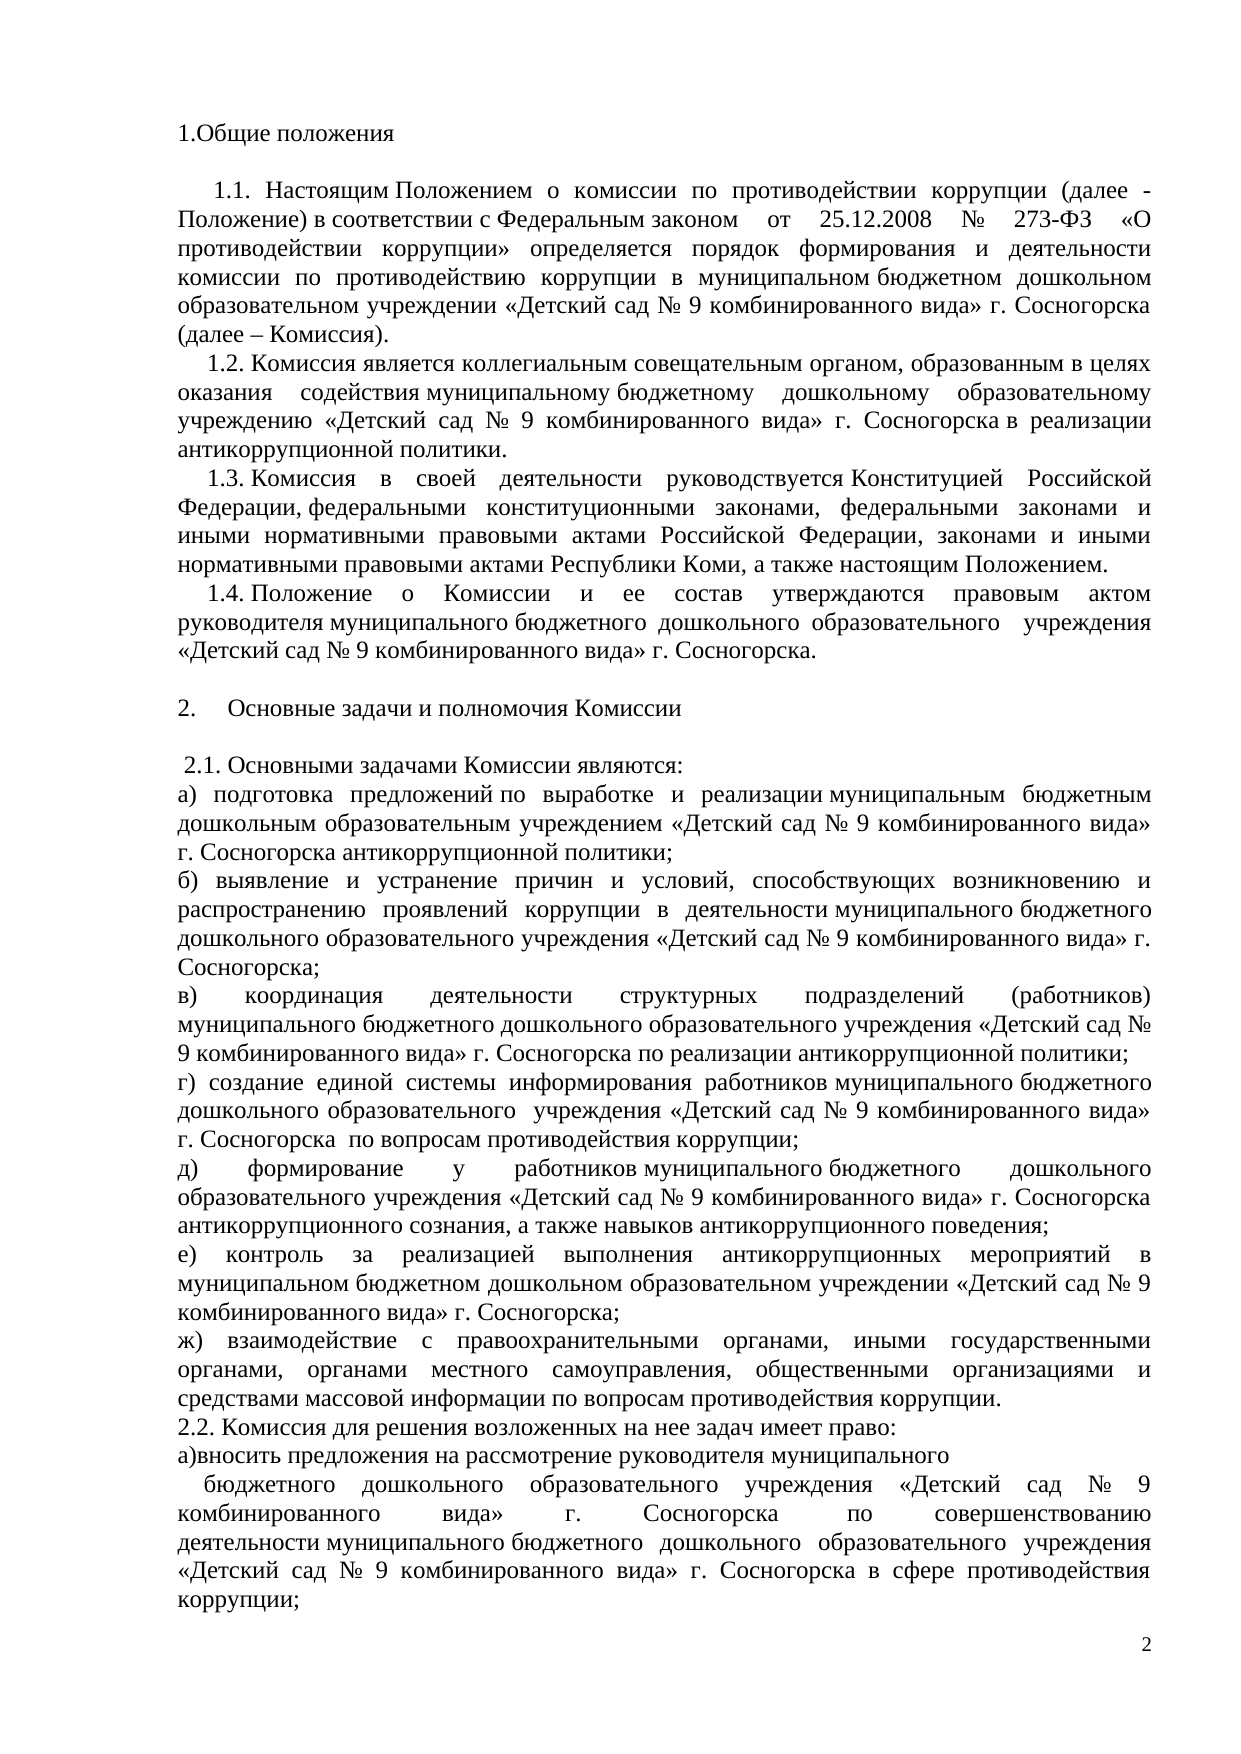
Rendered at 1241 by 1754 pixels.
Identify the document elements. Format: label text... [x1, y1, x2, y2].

text г) создание единой системы информирования работников муниципального бюджетного дошкольного образовательного учреждения «Детский сад № 9 комбинированного вида» г. Сосногорска по вопросам противодействия коррупции; [177, 1067, 1152, 1153]
text 2.1. Основными задачами Комиссии являются: [177, 751, 1152, 779]
text бюджетного дошкольного образовательного учреждения «Детский сад № 9 комбинированного вида» г. Сосногорска по совершенствованию деятельности муниципального бюджетного дошкольного образовательного учреждения «Детский сад № 9 комбинированного вида» г. Сосногорска в сфере противодействия коррупции; [177, 1469, 1152, 1613]
text 1.3. Комиссия в своей деятельности руководствуется Конституцией Российской Федерации, федеральными конституционными законами, федеральными законами и иными нормативными правовыми актами Российской Федерации, законами и иными нормативными правовыми актами Республики Коми, а также настоящим Положением. [177, 463, 1152, 578]
text б) выявление и устранение причин и условий, способствующих возникновению и распространению проявлений коррупции в деятельности муниципального бюджетного дошкольного образовательного учреждения «Детский сад № 9 комбинированного вида» г. Сосногорска; [177, 866, 1152, 981]
text 1.Общие положения [177, 118, 1152, 147]
text а) подготовка предложений по выработке и реализации муниципальным бюджетным дошкольным образовательным учреждением «Детский сад № 9 комбинированного вида» г. Сосногорска антикоррупционной политики; [177, 779, 1152, 866]
text 1.2. Комиссия является коллегиальным совещательным органом, образованным в целях оказания содействия муниципальному бюджетному дошкольному образовательному учреждению «Детский сад № 9 комбинированного вида» г. Сосногорска в реализации антикоррупционной политики. [177, 348, 1152, 463]
text а)вносить предложения на рассмотрение руководителя муниципального [177, 1441, 1152, 1469]
text в) координация деятельности структурных подразделений (работников) муниципального бюджетного дошкольного образовательного учреждения «Детский сад № 9 комбинированного вида» г. Сосногорска по реализации антикоррупционной политики; [177, 981, 1152, 1067]
text 1.4. Положение о Комиссии и ее состав утверждаются правовым актом руководителя муниципального бюджетного дошкольного образовательного учреждения «Детский сад № 9 комбинированного вида» г. Сосногорска. [177, 578, 1152, 664]
text ж) взаимодействие с правоохранительными органами, иными государственными органами, органами местного самоуправления, общественными организациями и средствами массовой информации по вопросам противодействия коррупции. [177, 1326, 1152, 1412]
text 1.1. Настоящим Положением о комиссии по противодействии коррупции (далее - Положение) в соответствии с Федеральным законом от 25.12.2008 № 273-ФЗ «О противодействии коррупции» определяется порядок формирования и деятельности комиссии по противодействию коррупции в муниципальном бюджетном дошкольном образовательном учреждении «Детский сад № 9 комбинированного вида» г. Сосногорска (далее – Комиссия). [177, 176, 1152, 348]
text 2.2. Комиссия для решения возложенных на нее задач имеет право: [177, 1412, 1152, 1441]
text 2. Основные задачи и полномочия Комиссии [177, 693, 1152, 722]
text д) формирование у работников муниципального бюджетного дошкольного образовательного учреждения «Детский сад № 9 комбинированного вида» г. Сосногорска антикоррупционного сознания, а также навыков антикоррупционного поведения; [177, 1153, 1152, 1239]
text е) контроль за реализацией выполнения антикоррупционных мероприятий в муниципальном бюджетном дошкольном образовательном учреждении «Детский сад № 9 комбинированного вида» г. Сосногорска; [177, 1239, 1152, 1326]
